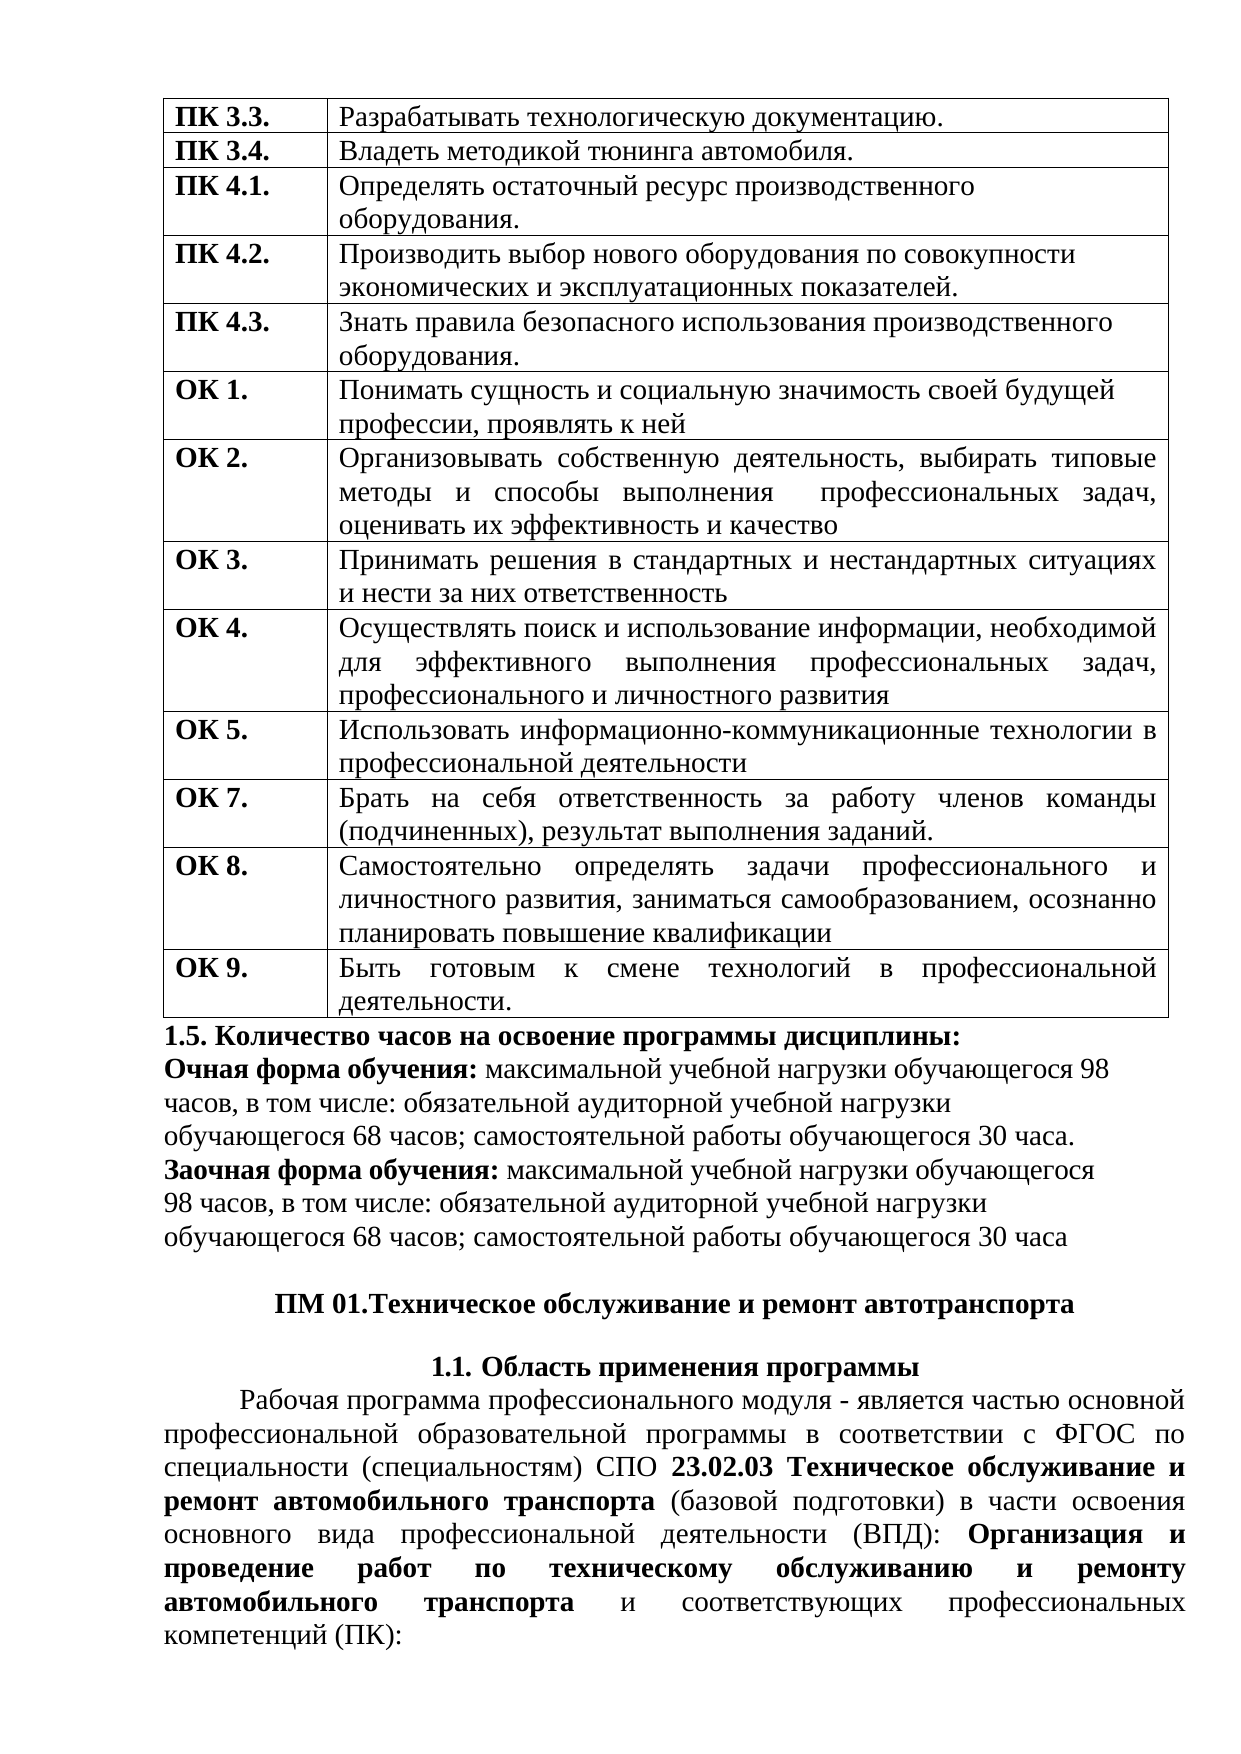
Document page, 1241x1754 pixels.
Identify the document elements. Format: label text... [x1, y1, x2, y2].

table_cell Разрабатывать технологическую документацию. [328, 99, 1168, 132]
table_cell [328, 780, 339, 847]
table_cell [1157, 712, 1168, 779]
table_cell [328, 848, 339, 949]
table_cell ПК 4.2. [164, 236, 327, 303]
table_cell ПК 3.4. [164, 133, 327, 167]
table_cell ПК 3.3. [164, 99, 327, 132]
table_cell ОК 5. [164, 712, 327, 779]
table_cell ПК 4.1. [164, 168, 327, 235]
text ПМ 01.Техническое обслуживание и ремонт автотранспорта [163, 1286, 1186, 1320]
table_cell ОК 1. [164, 372, 327, 439]
table_cell ПК 4.3. [164, 304, 327, 371]
table_cell ОК 2. [164, 440, 327, 541]
table_cell Быть готовым к смене технологий в профессиональной деятельности. [328, 950, 1168, 1017]
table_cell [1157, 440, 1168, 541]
table_cell Понимать сущность и социальную значимость своей будущей профессии, проявлять к ней [328, 372, 1168, 439]
table_cell Производить выбор нового оборудования по совокупности экономических и эксплуатационных показателей. [328, 236, 1168, 303]
text Заочная форма обучения: максимальной учебной нагрузки обучающегося 98 часов, в том числе: обязательной аудиторной учебной нагрузки обучающегося 68 часов; самостоятельной работы обучающегося 30 часа [163, 1152, 1124, 1253]
text Очная форма обучения: максимальной учебной нагрузки обучающегося 98 часов, в том числе: обязательной аудиторной учебной нагрузки обучающегося 68 часов; самостоятельной работы обучающегося 30 часа. [163, 1051, 1124, 1152]
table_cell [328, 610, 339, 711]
text Рабочая программа профессионального модуля - является частью основной профессиональной образовательной программы в соответствии с ФГОС по специальности (специальностям) СПО 23.02.03 Техническое обслуживание и ремонт автомобильного транспорта (базовой подготовки) в части освоения основного вида профессиональной деятельности (ВПД): Организация и проведение работ по техническому обслуживанию и ремонту автомобильного транспорта и соответствующих профессиональных компетенций (ПК): [163, 1382, 1186, 1651]
table_cell ОК 4. [164, 610, 327, 711]
text 1.1. Область применения программы [164, 1349, 1186, 1382]
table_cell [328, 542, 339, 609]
table_cell ОК 8. [164, 848, 327, 949]
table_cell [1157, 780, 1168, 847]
table_cell ОК 7. [164, 780, 327, 847]
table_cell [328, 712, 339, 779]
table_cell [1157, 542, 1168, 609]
text 1.5. Количество часов на освоение программы дисциплины: [163, 1018, 1186, 1051]
table_cell Владеть методикой тюнинга автомобиля. [328, 133, 1168, 167]
table_cell ОК 9. [164, 950, 327, 1017]
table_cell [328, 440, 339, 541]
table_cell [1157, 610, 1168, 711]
table_cell Определять остаточный ресурс производственного оборудования. [328, 168, 1168, 235]
table_cell ОК 3. [164, 542, 327, 609]
table_cell Знать правила безопасного использования производственного оборудования. [328, 304, 1168, 371]
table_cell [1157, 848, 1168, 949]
